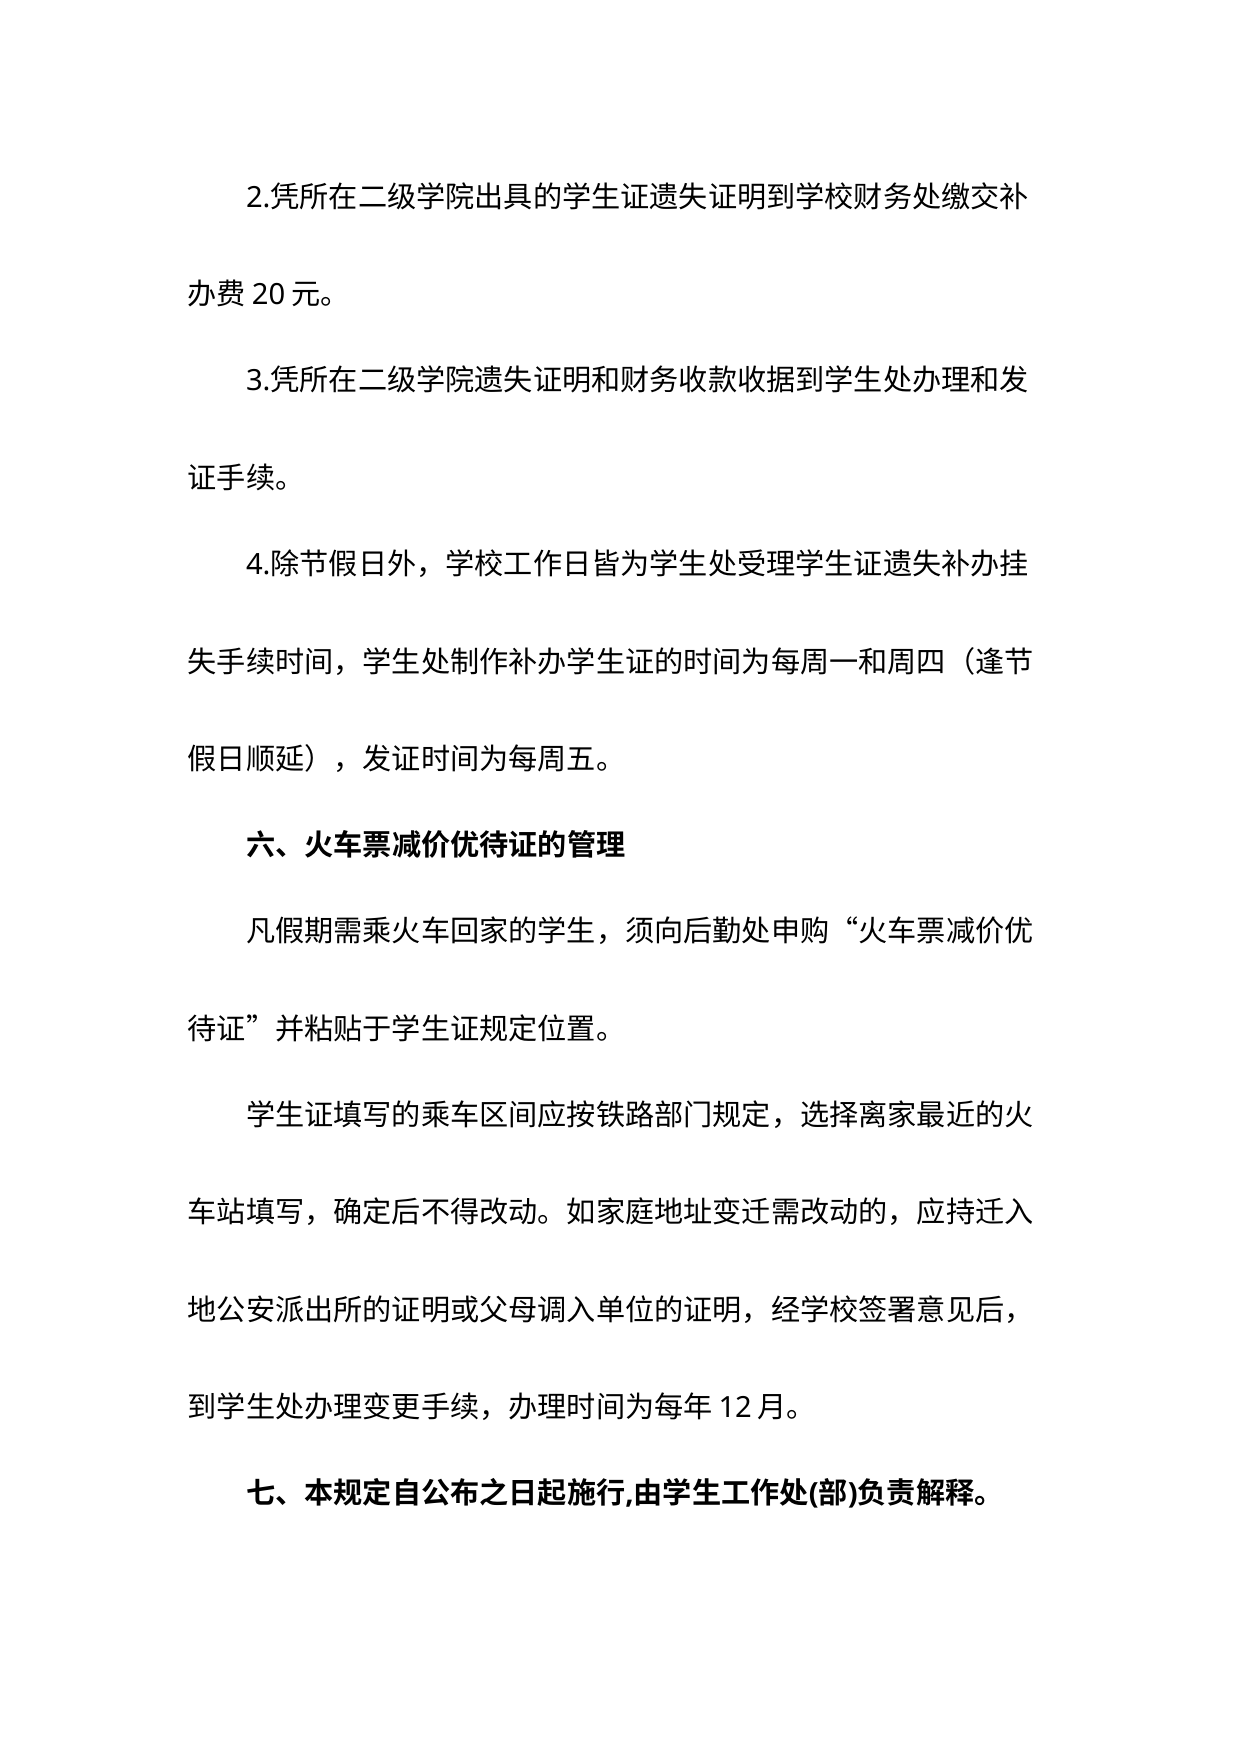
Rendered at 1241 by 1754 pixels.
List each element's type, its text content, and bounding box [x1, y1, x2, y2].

text 六、火车票减价优待证的管理 [187, 810, 1053, 875]
text 4.除节假日外，学校工作日皆为学生处受理学生证遗失补办挂失手续时间，学生处制作补办学生证的时间为每周一和周四（逢节假日顺延），发证时间为每周五。 [187, 529, 1053, 789]
text 凡假期需乘火车回家的学生，须向后勤处申购“火车票减价优待证”并粘贴于学生证规定位置。 [187, 897, 1053, 1059]
text 2.凭所在二级学院出具的学生证遗失证明到学校财务处缴交补办费20元。 [187, 162, 1053, 324]
text 学生证填写的乘车区间应按铁路部门规定，选择离家最近的火车站填写，确定后不得改动。如家庭地址变迁需改动的，应持迁入地公安派出所的证明或父母调入单位的证明，经学校签署意见后，到学生处办理变更手续，办理时间为每年12月。 [187, 1080, 1053, 1438]
text 3.凭所在二级学院遗失证明和财务收款收据到学生处办理和发证手续。 [187, 346, 1053, 508]
text 七、本规定自公布之日起施行,由学生工作处(部)负责解释。 [187, 1459, 1053, 1524]
